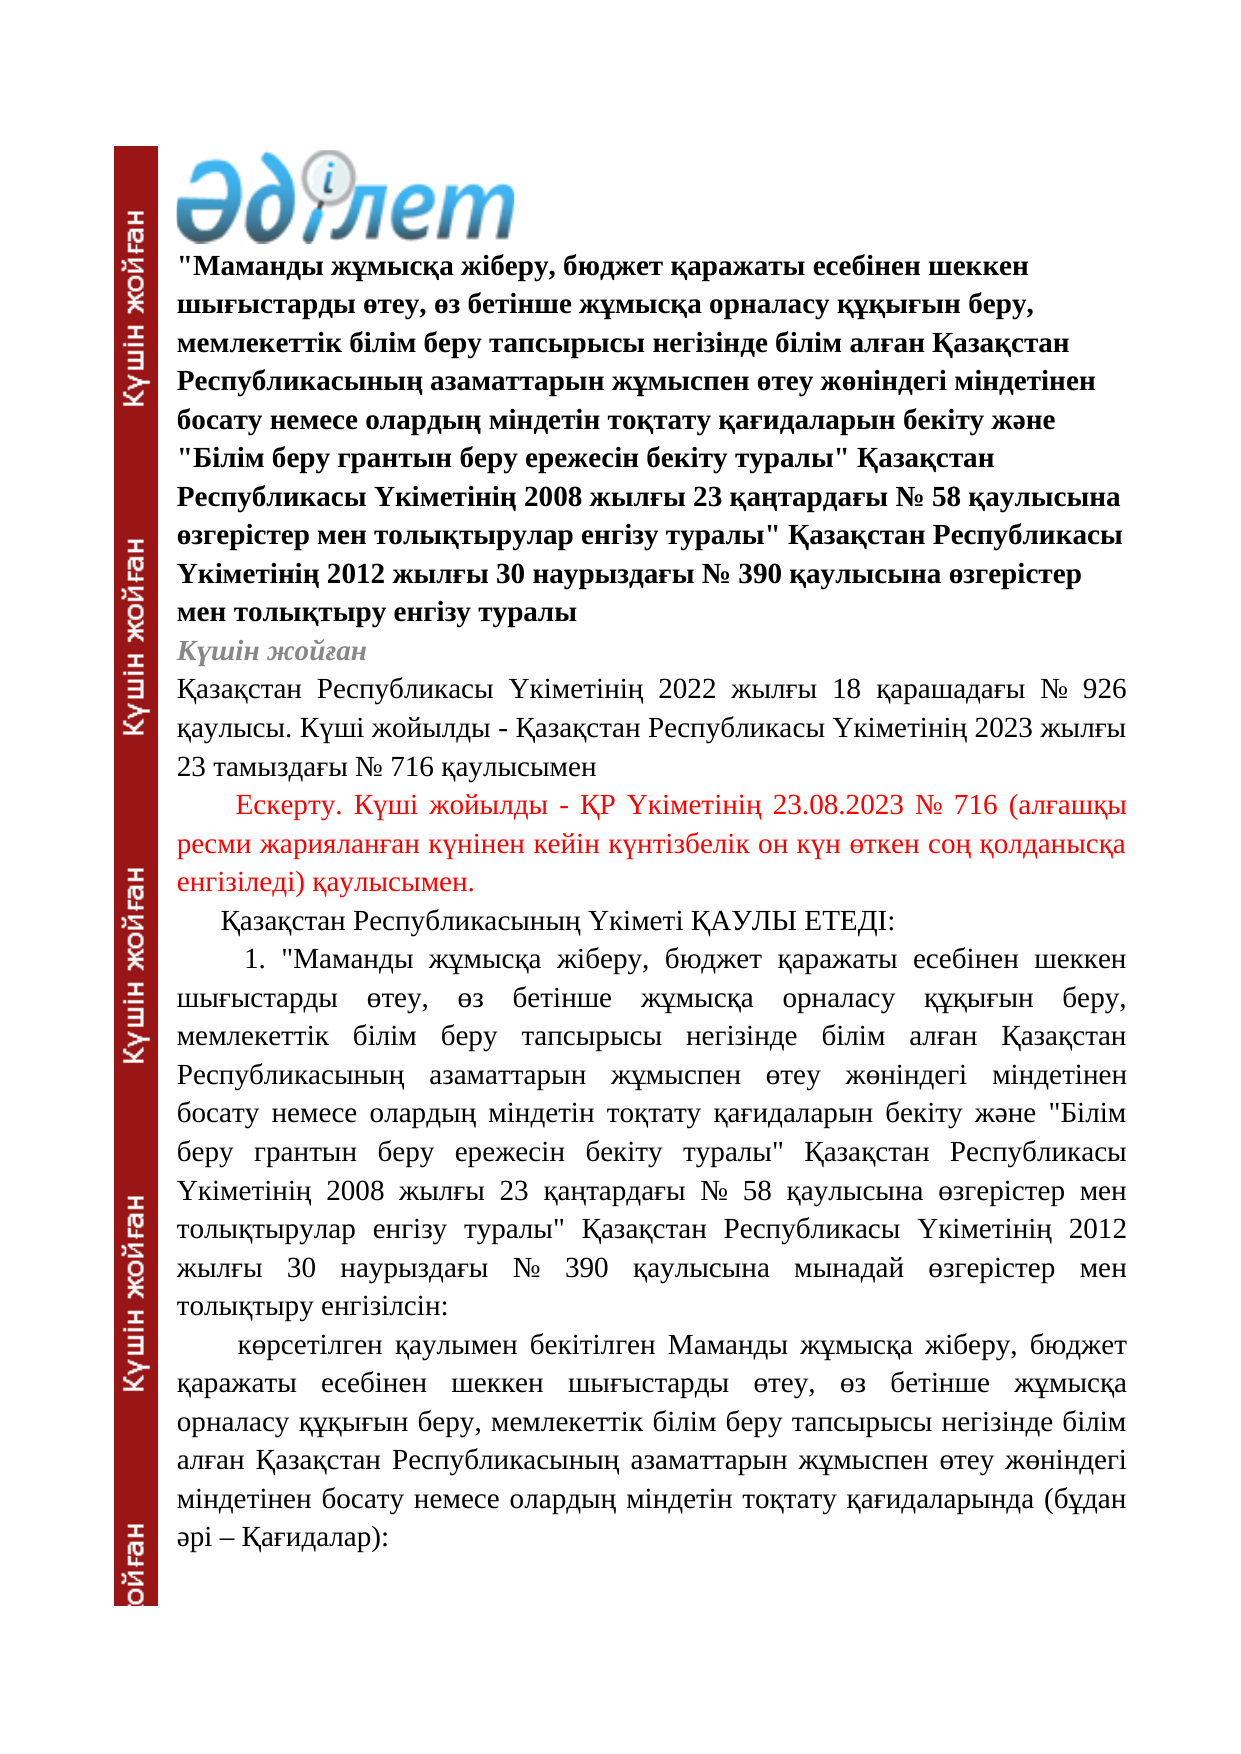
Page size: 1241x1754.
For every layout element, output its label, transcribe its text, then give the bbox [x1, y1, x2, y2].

text Ескерту. Күші жойылды - ҚР Үкіметінің 23.08.2023 № 716 (алғашқы ресми жарияланған күнінен кейін күнтізбелік он күн өткен соң қолданысқа енгізіледі) қаулысымен. [112, 787, 1128, 898]
picture [114, 1322, 158, 1327]
text Қазақстан Республикасы Үкіметінің 2022 жылғы 18 қарашадағы № 926 қаулысы. Күші жойылды - Қазақстан Республикасы Үкіметінің 2023 жылғы 23 тамыздағы № 716 қаулысымен [112, 672, 1128, 782]
text 1. "Маманды жұмысқа жіберу, бюджет қаражаты есебінен шеккен шығыстарды өтеу, өз бетінше жұмысқа орналасу құқығын беру, мемлекеттік білім беру тапсырысы негізінде білім алған Қазақстан Республикасының азаматтарын жұмыспен өтеу жөніндегі міндетінен босату немесе олардың міндетін тоқтату қағидаларын бекіту және "Білім беру грантын беру ережесін бекіту туралы" Қазақстан Республикасы Үкіметінің 2008 жылғы 23 қаңтардағы № 58 қаулысына өзгерістер мен толықтырулар енгізу туралы" Қазақстан Республикасы Үкіметінің 2012 жылғы 30 наурыздағы № 390 қаулысына мынадай өзгерістер мен толықтыру енгізілсін: [112, 941, 1128, 1322]
text "Маманды жұмысқа жіберу, бюджет қаражаты есебінен шеккен шығыстарды өтеу, өз бетінше жұмысқа орналасу құқығын беру, мемлекеттік білім беру тапсырысы негізінде білім алған Қазақстан Республикасының азаматтарын жұмыспен өтеу жөніндегі міндетінен босату немесе олардың міндетін тоқтату қағидаларын бекіту және "Білім беру грантын беру ережесін бекіту туралы" Қазақстан Республикасы Үкіметінің 2008 жылғы 23 қаңтардағы № 58 қаулысына өзгерістер мен толықтырулар енгізу туралы" Қазақстан Республикасы Үкіметінің 2012 жылғы 30 наурыздағы № 390 қаулысына өзгерістер мен толықтыру енгізу туралы [112, 248, 1128, 628]
picture [114, 628, 158, 633]
picture [114, 146, 158, 248]
text Күшін жойған [112, 633, 1128, 667]
picture [114, 667, 158, 672]
picture [114, 898, 158, 903]
text көрсетілген қаулымен бекітілген Маманды жұмысқа жіберу, бюджет қаражаты есебінен шеккен шығыстарды өтеу, өз бетінше жұмысқа орналасу құқығын беру, мемлекеттік білім беру тапсырысы негізінде білім алған Қазақстан Республикасының азаматтарын жұмыспен өтеу жөніндегі міндетінен босату немесе олардың міндетін тоқтату қағидаларында (бұдан әрі – Қағидалар): [112, 1327, 1128, 1553]
picture [176, 150, 515, 244]
picture [114, 1553, 158, 1606]
picture [114, 782, 158, 787]
picture [114, 936, 158, 941]
text Қазақстан Республикасының Үкіметі ҚАУЛЫ ЕТЕДІ: [112, 903, 1128, 936]
